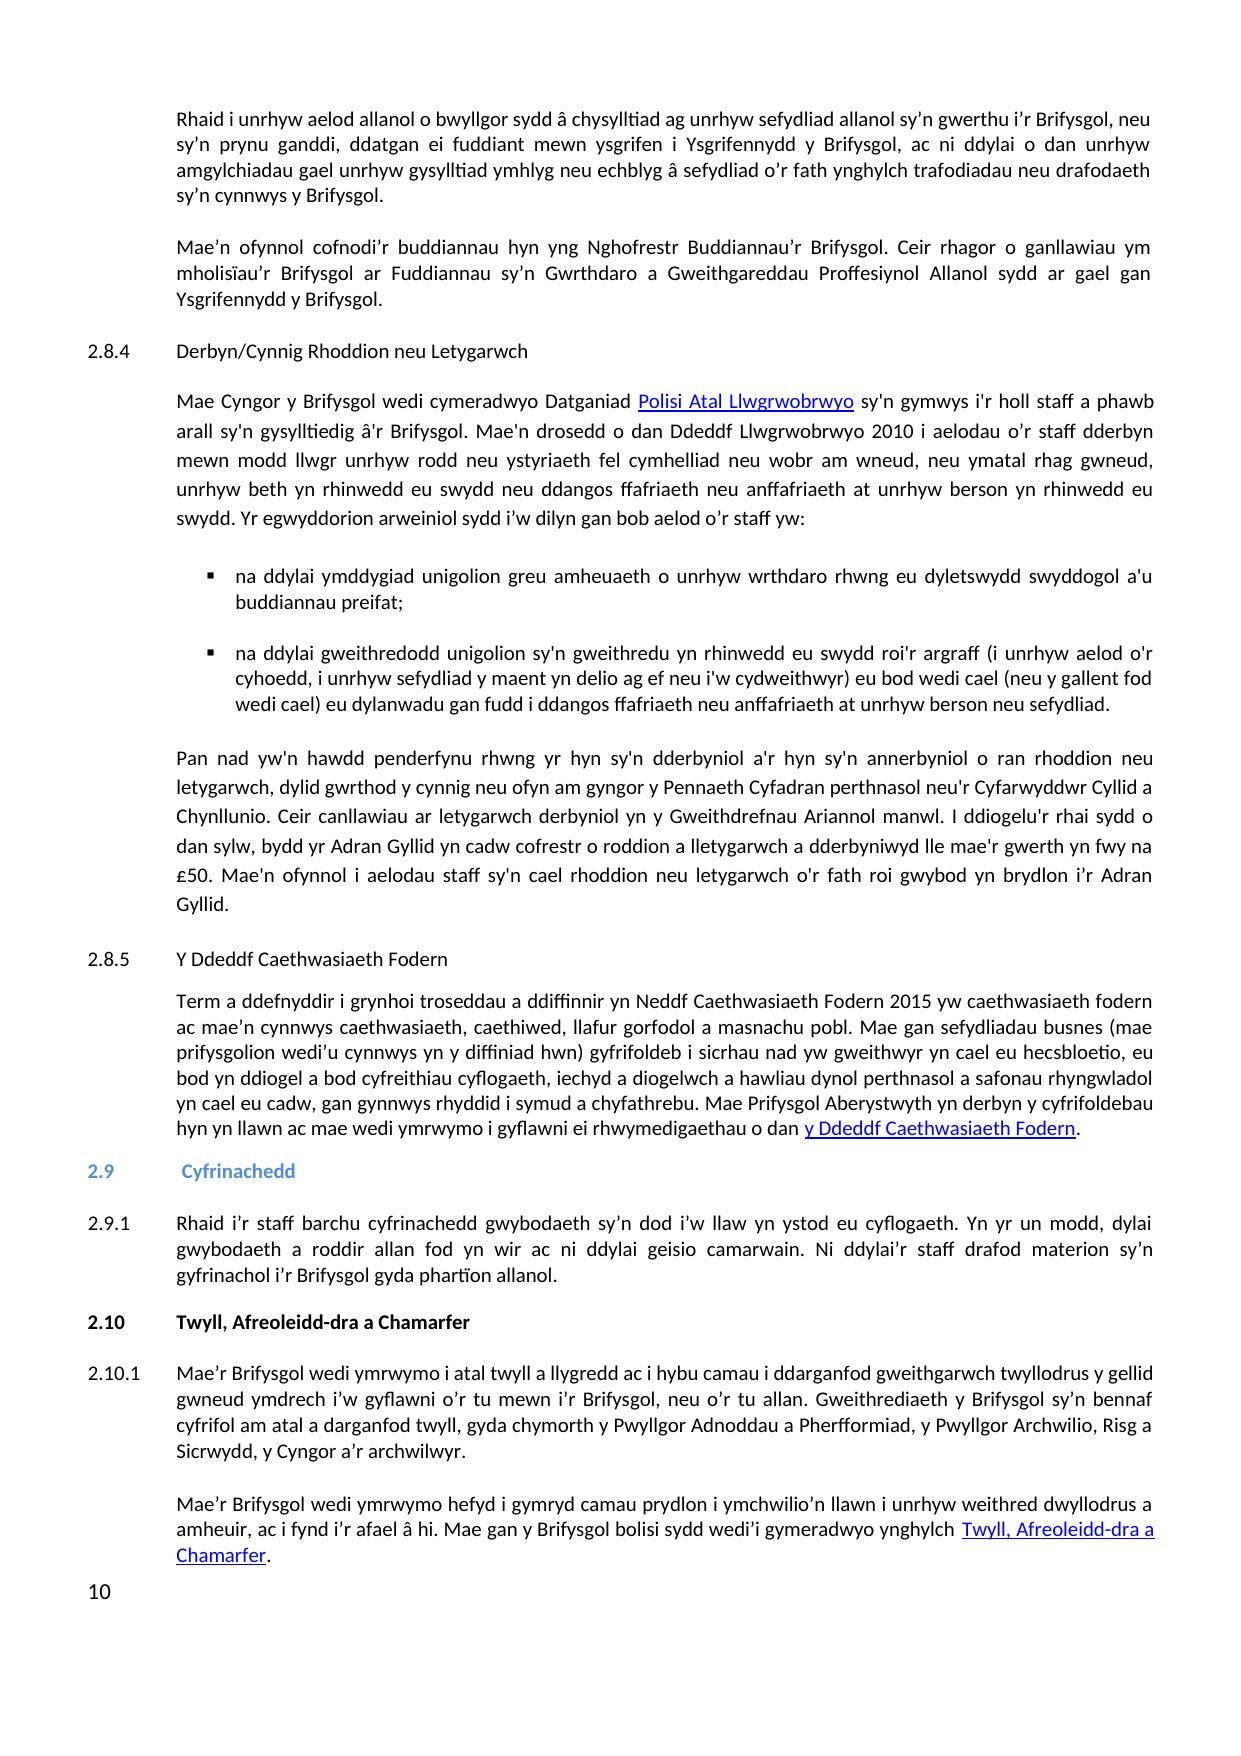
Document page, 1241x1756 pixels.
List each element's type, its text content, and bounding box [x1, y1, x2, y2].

text Pan nad yw'n hawdd penderfynu rhwng yr hyn sy'n dderbyniol a'r hyn sy'n annerbyniol o ran rhoddion neu letygarwch, dylid gwrthod y cynnig neu ofyn am gyngor y Pennaeth Cyfadran perthnasol neu'r Cyfarwyddwr Cyllid a Chynllunio. Ceir canllawiau ar letygarwch derbyniol yn y Gweithdrefnau Ariannol manwl. I ddiogelu'r rhai sydd o dan sylw, bydd yr Adran Gyllid yn cadw cofrestr o roddion a lletygarwch a dderbyniwyd lle mae'r gwerth yn fwy na £50. Mae'n ofynnol i aelodau staff sy'n cael rhoddion neu letygarwch o'r fath roi gwybod yn brydlon i’r Adran Gyllid. [176, 745, 1155, 917]
list na ddylai gweithredodd unigolion sy'n gweithredu yn rhinwedd eu swydd roi'r argraff (i unrhyw aelod o'r cyhoedd, i unrhyw sefydliad y maent yn delio ag ef neu i'w cydweithwyr) eu bod wedi cael (neu y gallent fod wedi cael) eu dylanwadu gan fudd i ddangos ffafriaeth neu anffafriaeth at unrhyw berson neu sefydliad. [206, 640, 1155, 716]
text 2.10 Twyll, Afreoleidd-dra a Chamarfer [87, 1309, 1155, 1334]
text 2.9.1 Rhaid i’r staff barchu cyfrinachedd gwybodaeth sy’n dod i’w llaw yn ystod eu cyflogaeth. Yn yr un modd, dylai gwybodaeth a roddir allan fod yn wir ac ni ddylai geisio camarwain. Ni ddylai’r staff drafod materion sy’n gyfrinachol i’r Brifysgol gyda phartïon allanol. [88, 1210, 1155, 1287]
list na ddylai ymddygiad unigolion greu amheuaeth o unrhyw wrthdaro rhwng eu dyletswydd swyddogol a'u buddiannau preifat; [206, 564, 1155, 614]
text 2.8.5 Y Ddeddf Caethwasiaeth Fodern [87, 946, 1155, 971]
text Rhaid i unrhyw aelod allanol o bwyllgor sydd â chysylltiad ag unrhyw sefydliad allanol sy’n gwerthu i’r Brifysgol, neu sy’n prynu ganddi, ddatgan ei fuddiant mewn ysgrifen i Ysgrifennydd y Brifysgol, ac ni ddylai o dan unrhyw amgylchiadau gael unrhyw gysylltiad ymhlyg neu echblyg â sefydliad o’r fath ynghylch trafodiadau neu drafodaeth sy’n cynnwys y Brifysgol. [176, 106, 1153, 208]
text Mae Cyngor y Brifysgol wedi cymeradwyo Datganiad Polisi Atal Llwgrwobrwyo sy'n gymwys i'r holl staff a phawb arall sy'n gysylltiedig â'r Brifysgol. Mae'n drosedd o dan Ddeddf Llwgrwobrwyo 2010 i aelodau o’r staff dderbyn mewn modd llwgr unrhyw rodd neu ystyriaeth fel cymhelliad neu wobr am wneud, neu ymatal rhag gwneud, unrhyw beth yn rhinwedd eu swydd neu ddangos ffafriaeth neu anffafriaeth at unrhyw berson yn rhinwedd eu swydd. Yr egwyddorion arweiniol sydd i’w dilyn gan bob aelod o’r staff yw: [176, 389, 1155, 531]
text Term a ddefnyddir i grynhoi troseddau a ddiffinnir yn Neddf Caethwasiaeth Fodern 2015 yw caethwasiaeth fodern ac mae’n cynnwys caethwasiaeth, caethiwed, llafur gorfodol a masnachu pobl. Mae gan sefydliadau busnes (mae prifysgolion wedi’u cynnwys yn y diffiniad hwn) gyfrifoldeb i sicrhau nad yw gweithwyr yn cael eu hecsbloetio, eu bod yn ddiogel a bod cyfreithiau cyflogaeth, iechyd a diogelwch a hawliau dynol perthnasol a safonau rhyngwladol yn cael eu cadw, gan gynnwys rhyddid i symud a chyfathrebu. Mae Prifysgol Aberystwyth yn derbyn y cyfrifoldebau hyn yn llawn ac mae wedi ymrwymo i gyflawni ei rhwymedigaethau o dan y Ddeddf Caethwasiaeth Fodern. [176, 988, 1155, 1141]
text 2.8.4 Derbyn/Cynnig Rhoddion neu Letygarwch [87, 338, 1153, 363]
text 2.10.1 Mae’r Brifysgol wedi ymrwymo i atal twyll a llygredd ac i hybu camau i ddarganfod gweithgarwch twyllodrus y gellid gwneud ymdrech i’w gyflawni o’r tu mewn i’r Brifysgol, neu o’r tu allan. Gweithrediaeth y Brifysgol sy’n bennaf cyfrifol am atal a darganfod twyll, gyda chymorth y Pwyllgor Adnoddau a Pherfformiad, y Pwyllgor Archwilio, Risg a Sicrwydd, y Cyngor a’r archwilwyr. [88, 1360, 1155, 1464]
text Mae’n ofynnol cofnodi’r buddiannau hyn yng Nghofrestr Buddiannau’r Brifysgol. Ceir rhagor o ganllawiau ym mholisïau’r Brifysgol ar Fuddiannau sy’n Gwrthdaro a Gweithgareddau Proffesiynol Allanol sydd ar gael gan Ysgrifennydd y Brifysgol. [176, 234, 1153, 312]
subtitle 2.9 Cyfrinachedd [87, 1158, 1155, 1183]
text Mae’r Brifysgol wedi ymrwymo hefyd i gymryd camau prydlon i ymchwilio’n llawn i unrhyw weithred dwyllodrus a amheuir, ac i fynd i’r afael â hi. Mae gan y Brifysgol bolisi sydd wedi’i gymeradwyo ynghylch Twyll, Afreoleidd-dra a Chamarfer. [176, 1491, 1155, 1567]
